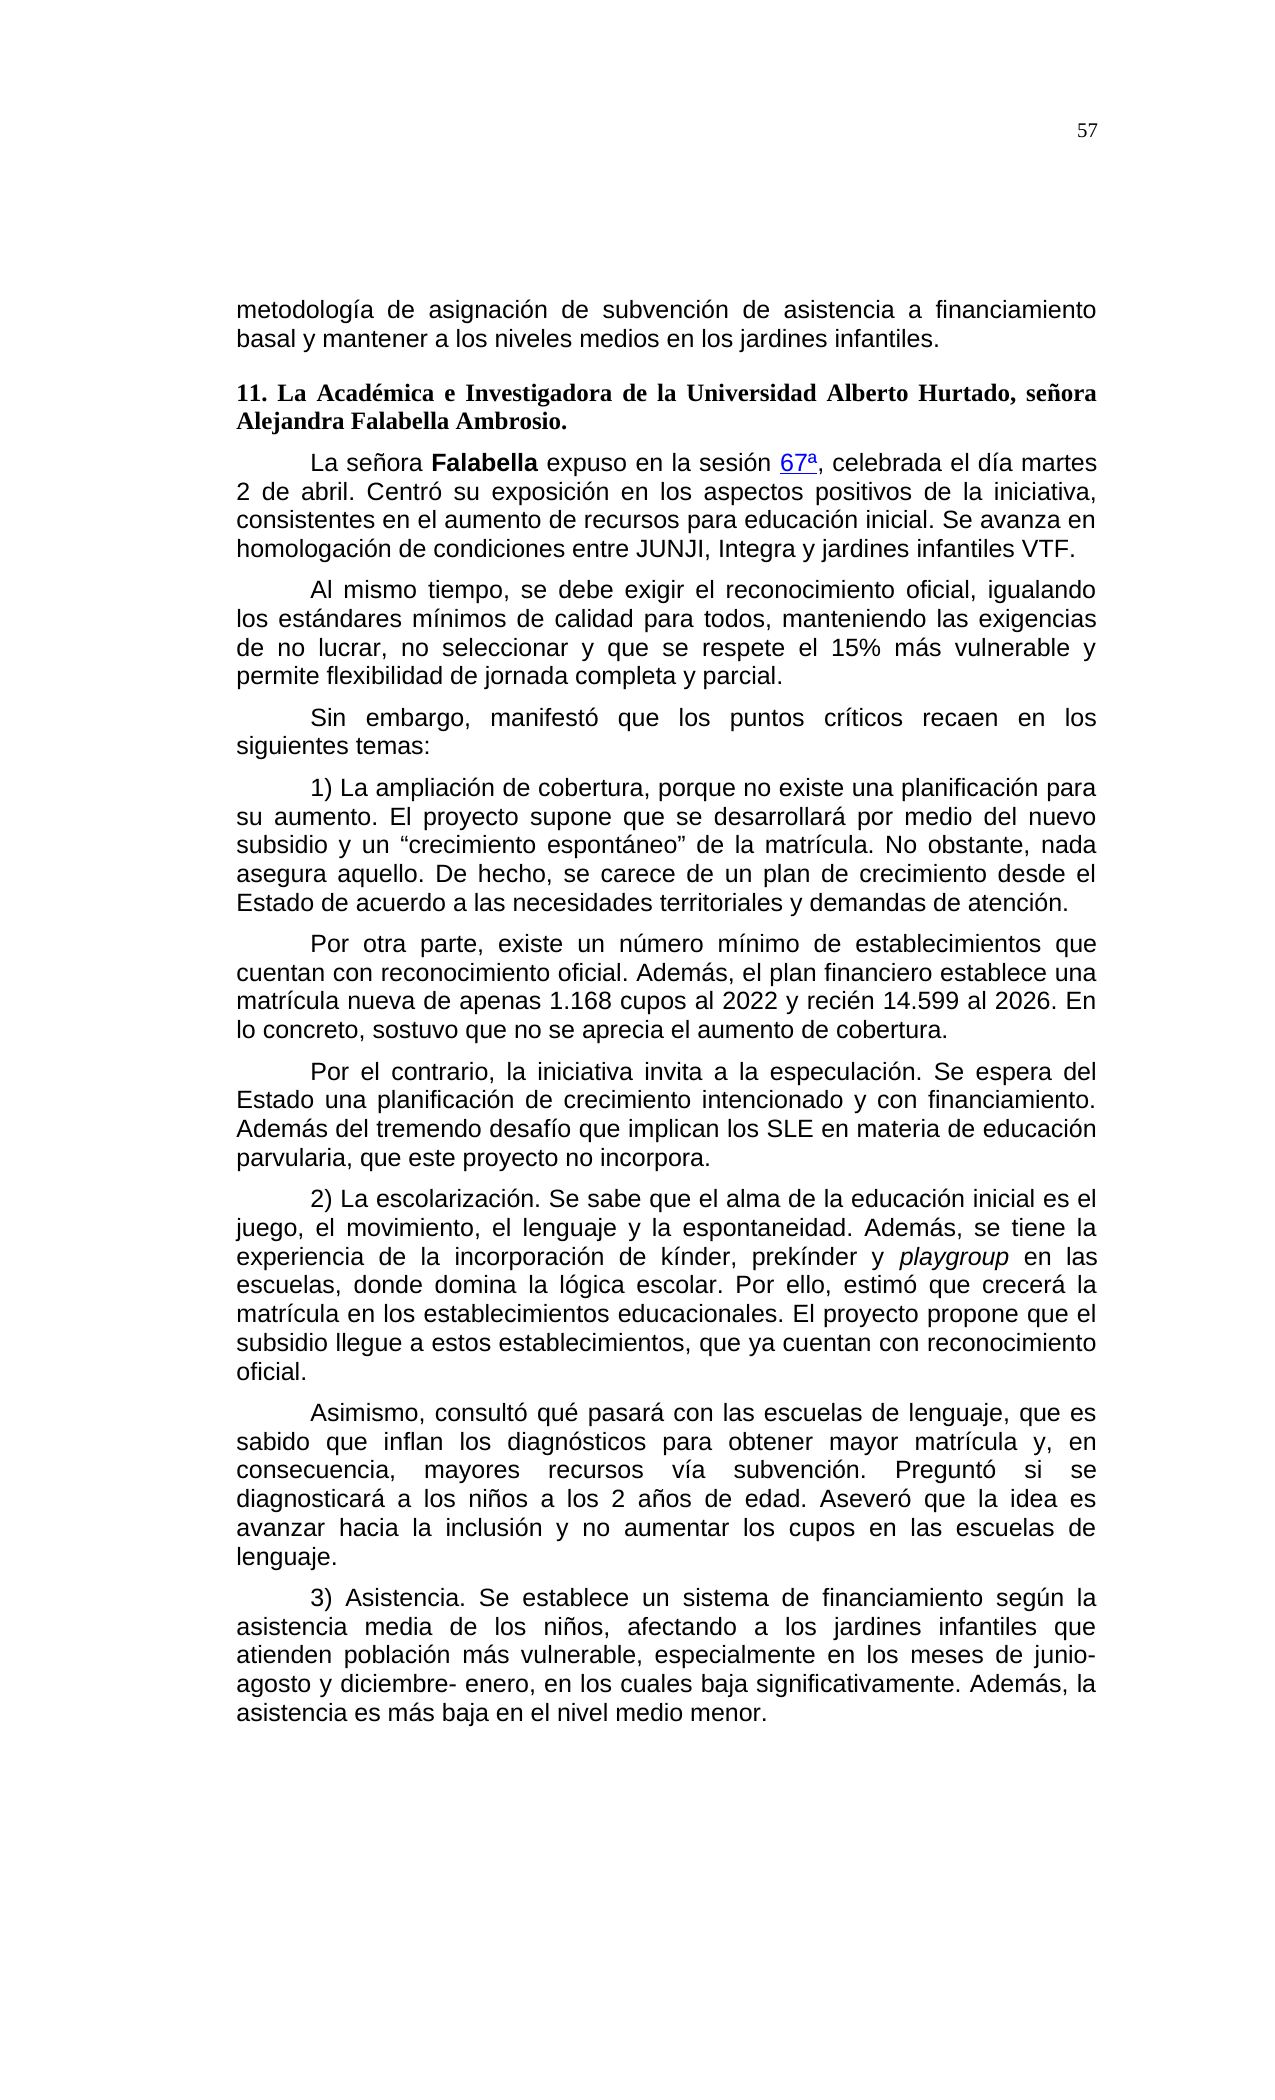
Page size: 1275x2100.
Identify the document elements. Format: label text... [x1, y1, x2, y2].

text 1) La ampliación de cobertura, porque no existe una planificación para su aumento. El proyecto supone que se desarrollará por medio del nuevo subsidio y un “crecimiento espontáneo” de la matrícula. No obstante, nada asegura aquello. De hecho, se carece de un plan de crecimiento desde el Estado de acuerdo a las necesidades territoriales y demandas de atención. [236, 773, 1098, 917]
text 2) La escolarización. Se sabe que el alma de la educación inicial es el juego, el movimiento, el lenguaje y la espontaneidad. Además, se tiene la experiencia de la incorporación de kínder, prekínder y playgroup en las escuelas, donde domina la lógica escolar. Por ello, estimó que crecerá la matrícula en los establecimientos educacionales. El proyecto propone que el subsidio llegue a estos establecimientos, que ya cuentan con reconocimiento oficial. [236, 1184, 1098, 1385]
text Sin embargo, manifestó que los puntos críticos recaen en los siguientes temas: [236, 703, 1098, 760]
text La señora Falabella expuso en la sesión 67ª, celebrada el día martes 2 de abril. Centró su exposición en los aspectos positivos de la iniciativa, consistentes en el aumento de recursos para educación inicial. Se avanza en homologación de condiciones entre JUNJI, Integra y jardines infantiles VTF. [236, 448, 1098, 563]
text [236, 295, 1098, 353]
text Por el contrario, la iniciativa invita a la especulación. Se espera del Estado una planificación de crecimiento intencionado y con financiamiento. Además del tremendo desafío que implican los SLE en materia de educación parvularia, que este proyecto no incorpora. [236, 1057, 1098, 1172]
text Asimismo, consultó qué pasará con las escuelas de lenguaje, que es sabido que inflan los diagnósticos para obtener mayor matrícula y, en consecuencia, mayores recursos vía subvención. Preguntó si se diagnosticará a los niños a los 2 años de edad. Aseveró que la idea es avanzar hacia la inclusión y no aumentar los cupos en las escuelas de lenguaje. [236, 1398, 1098, 1570]
text 11. La Académica e Investigadora de la Universidad Alberto Hurtado, señora Alejandra Falabella Ambrosio. [236, 378, 1098, 435]
text Al mismo tiempo, se debe exigir el reconocimiento oficial, igualando los estándares mínimos de calidad para todos, manteniendo las exigencias de no lucrar, no seleccionar y que se respete el 15% más vulnerable y permite flexibilidad de jornada completa y parcial. [236, 575, 1098, 690]
text 3) Asistencia. Se establece un sistema de financiamiento según la asistencia media de los niños, afectando a los jardines infantiles que atienden población más vulnerable, especialmente en los meses de junio-agosto y diciembre- enero, en los cuales baja significativamente. Además, la asistencia es más baja en el nivel medio menor. [236, 1583, 1098, 1727]
text Por otra parte, existe un número mínimo de establecimientos que cuentan con reconocimiento oficial. Además, el plan financiero establece una matrícula nueva de apenas 1.168 cupos al 2022 y recién 14.599 al 2026. En lo concreto, sostuvo que no se aprecia el aumento de cobertura. [236, 929, 1098, 1044]
